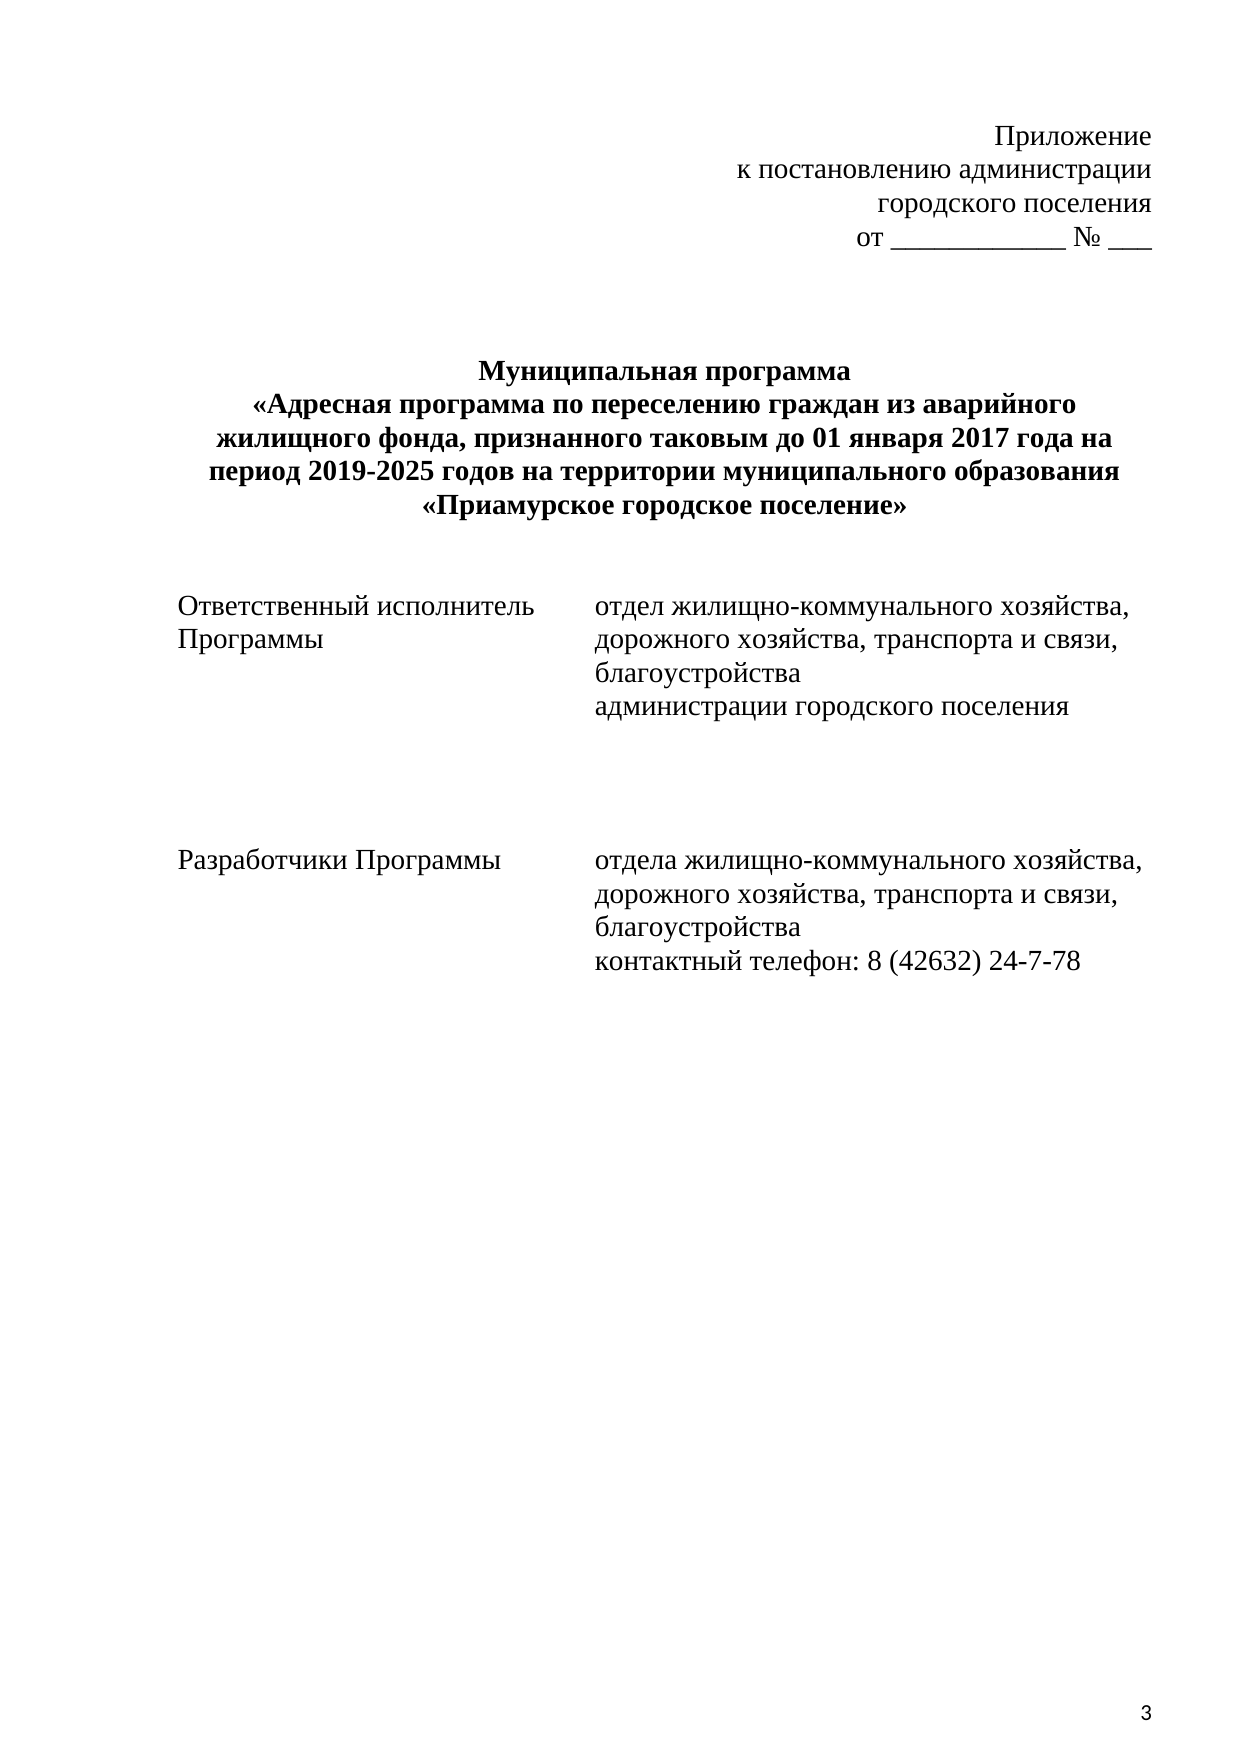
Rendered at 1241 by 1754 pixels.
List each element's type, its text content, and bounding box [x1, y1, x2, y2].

text Приложение [177, 118, 1152, 152]
text от ____________ № ___ [177, 219, 1152, 252]
table_cell Разработчики Программы [166, 843, 583, 1010]
text городского поселения [177, 185, 1152, 219]
table_cell отдела жилищно-коммунального хозяйства, дорожного хозяйства, транспорта и связи, благоустройства контактный телефон: 8 (42632) 24-7-78 [583, 843, 1181, 1010]
title «Адресная программа по переселению граждан из аварийного жилищного фонда, признанного таковым до 01 января 2017 года на период 2019-2025 годов на территории муниципального образования «Приамурское городское поселение» [177, 386, 1152, 521]
text Муниципальная программа [177, 353, 1152, 386]
table_header Ответственный исполнитель Программы [166, 588, 583, 842]
table_header отдел жилищно-коммунального хозяйства, дорожного хозяйства, транспорта и связи, благоустройства администрации городского поселения [583, 588, 1181, 842]
text к постановлению администрации [177, 152, 1152, 185]
